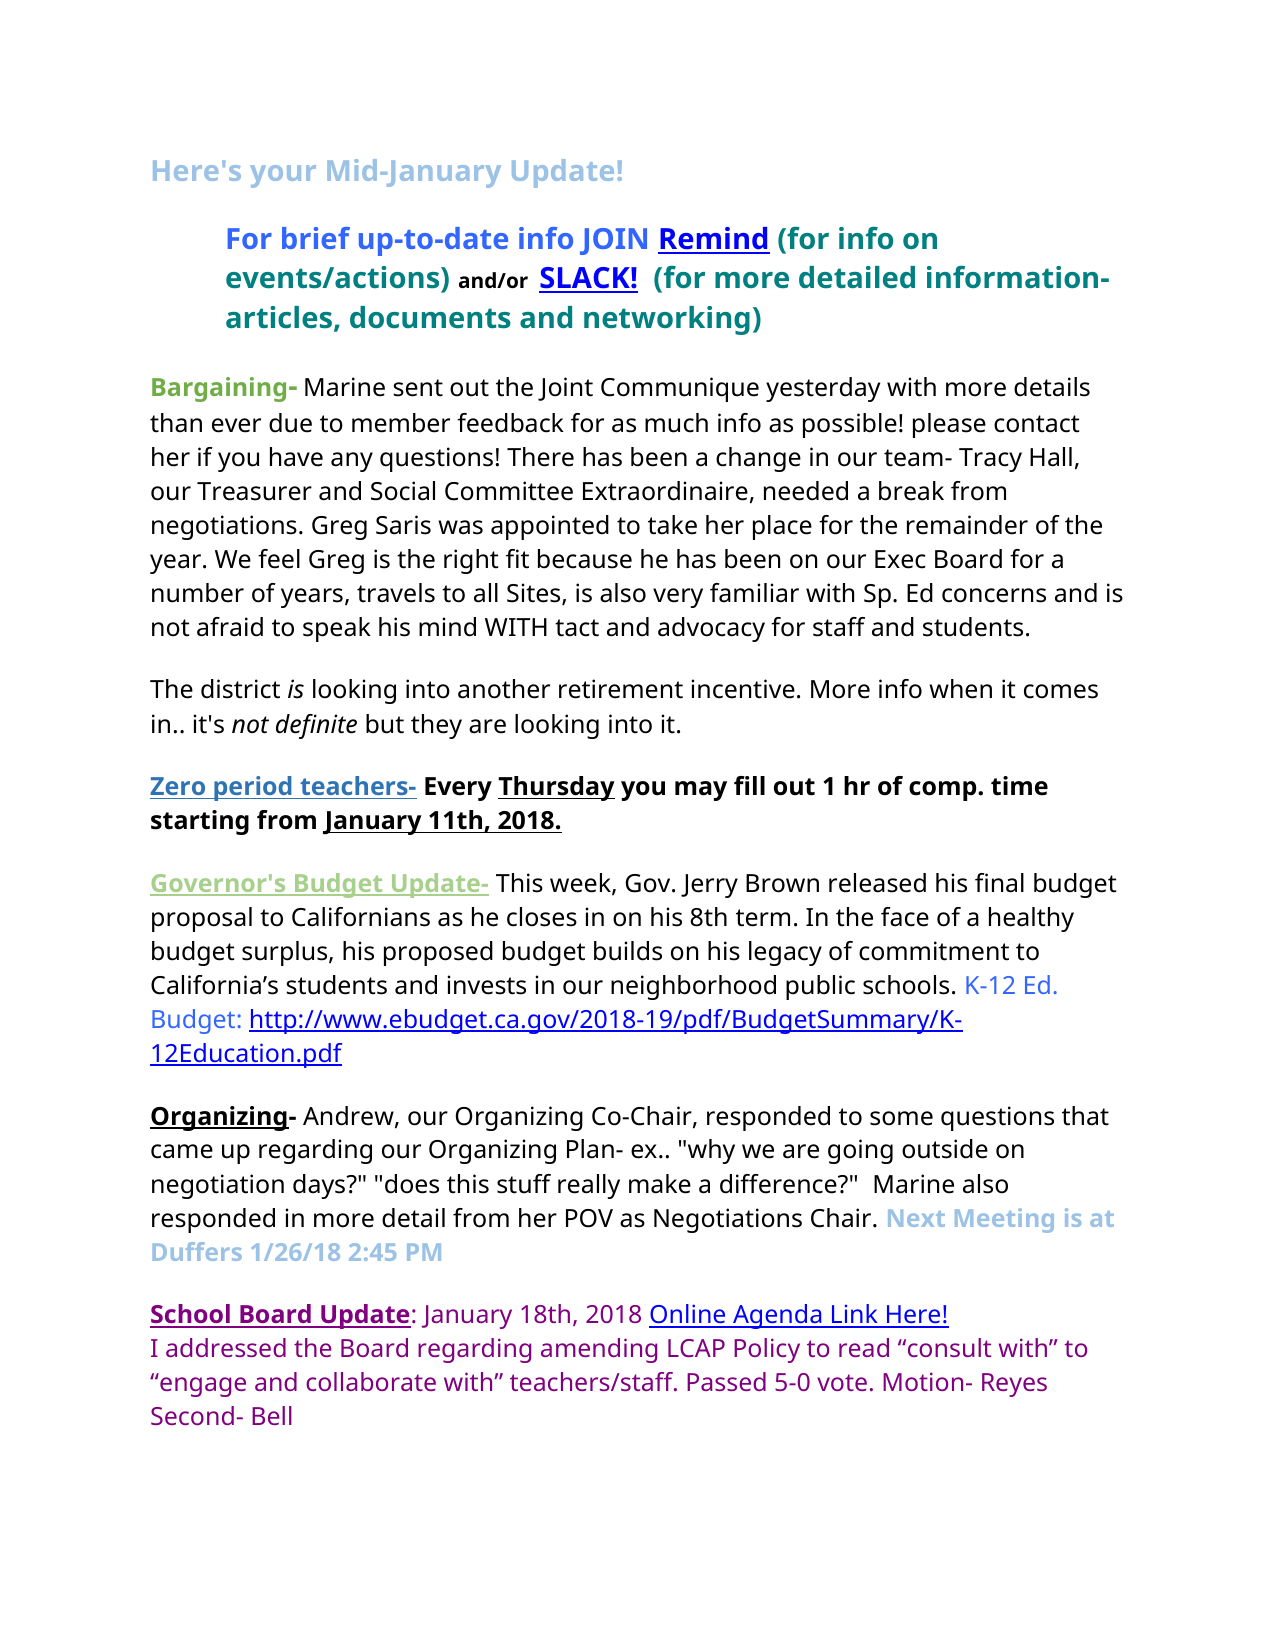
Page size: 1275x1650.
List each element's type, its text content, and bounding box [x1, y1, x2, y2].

text School Board Update: January 18th, 2018 Online Agenda Link Here! [150, 1297, 1125, 1331]
text The district is looking into another retirement incentive. More info when it comes in.. it's not definite but they are looking into it. [150, 672, 1125, 740]
text Zero period teachers- Every Thursday you may fill out 1 hr of comp. time starting from January 11th, 2018. [150, 769, 1125, 837]
text For brief up-to-date info JOIN Remind (for info on events/actions) and/or SLACK! (for more detailed information- articles, documents and networking) [225, 218, 1125, 337]
text Here's your Mid-January Update! [150, 150, 1125, 190]
text Bargaining- Marine sent out the Joint Communique yesterday with more details than ever due to member feedback for as much info as possible! please contact her if you have any questions! There has been a change in our team- Tracy Hall, our Treasurer and Social Committee Extraordinaire, needed a break from negotiations. Greg Saris was appointed to take her place for the remainder of the year. We feel Greg is the right fit because he has been on our Exec Board for a number of years, travels to all Sites, is also very familiar with Sp. Ed concerns and is not afraid to speak his mind WITH tact and advocacy for staff and students. [150, 366, 1125, 644]
text Governor's Budget Update- This week, Gov. Jerry Brown released his final budget proposal to Californians as he closes in on his 8th term. In the face of a healthy budget surplus, his proposed budget builds on his legacy of commitment to California’s students and invests in our neighborhood public schools. K-12 Ed. Budget: http://www.ebudget.ca.gov/2018-19/pdf/BudgetSummary/K-12Education.pdf [150, 865, 1125, 1070]
text I addressed the Board regarding amending LCAP Policy to read “consult with” to “engage and collaborate with” teachers/staff. Passed 5-0 vote. Motion- Reyes Second- Bell [150, 1331, 1125, 1433]
text Organizing- Andrew, our Organizing Co-Chair, responded to some questions that came up regarding our Organizing Plan- ex.. "why we are going outside on negotiation days?" "does this stuff really make a difference?" Marine also responded in more detail from her POV as Negotiations Chair. Next Meeting is at Duffers 1/26/18 2:45 PM [150, 1098, 1125, 1268]
